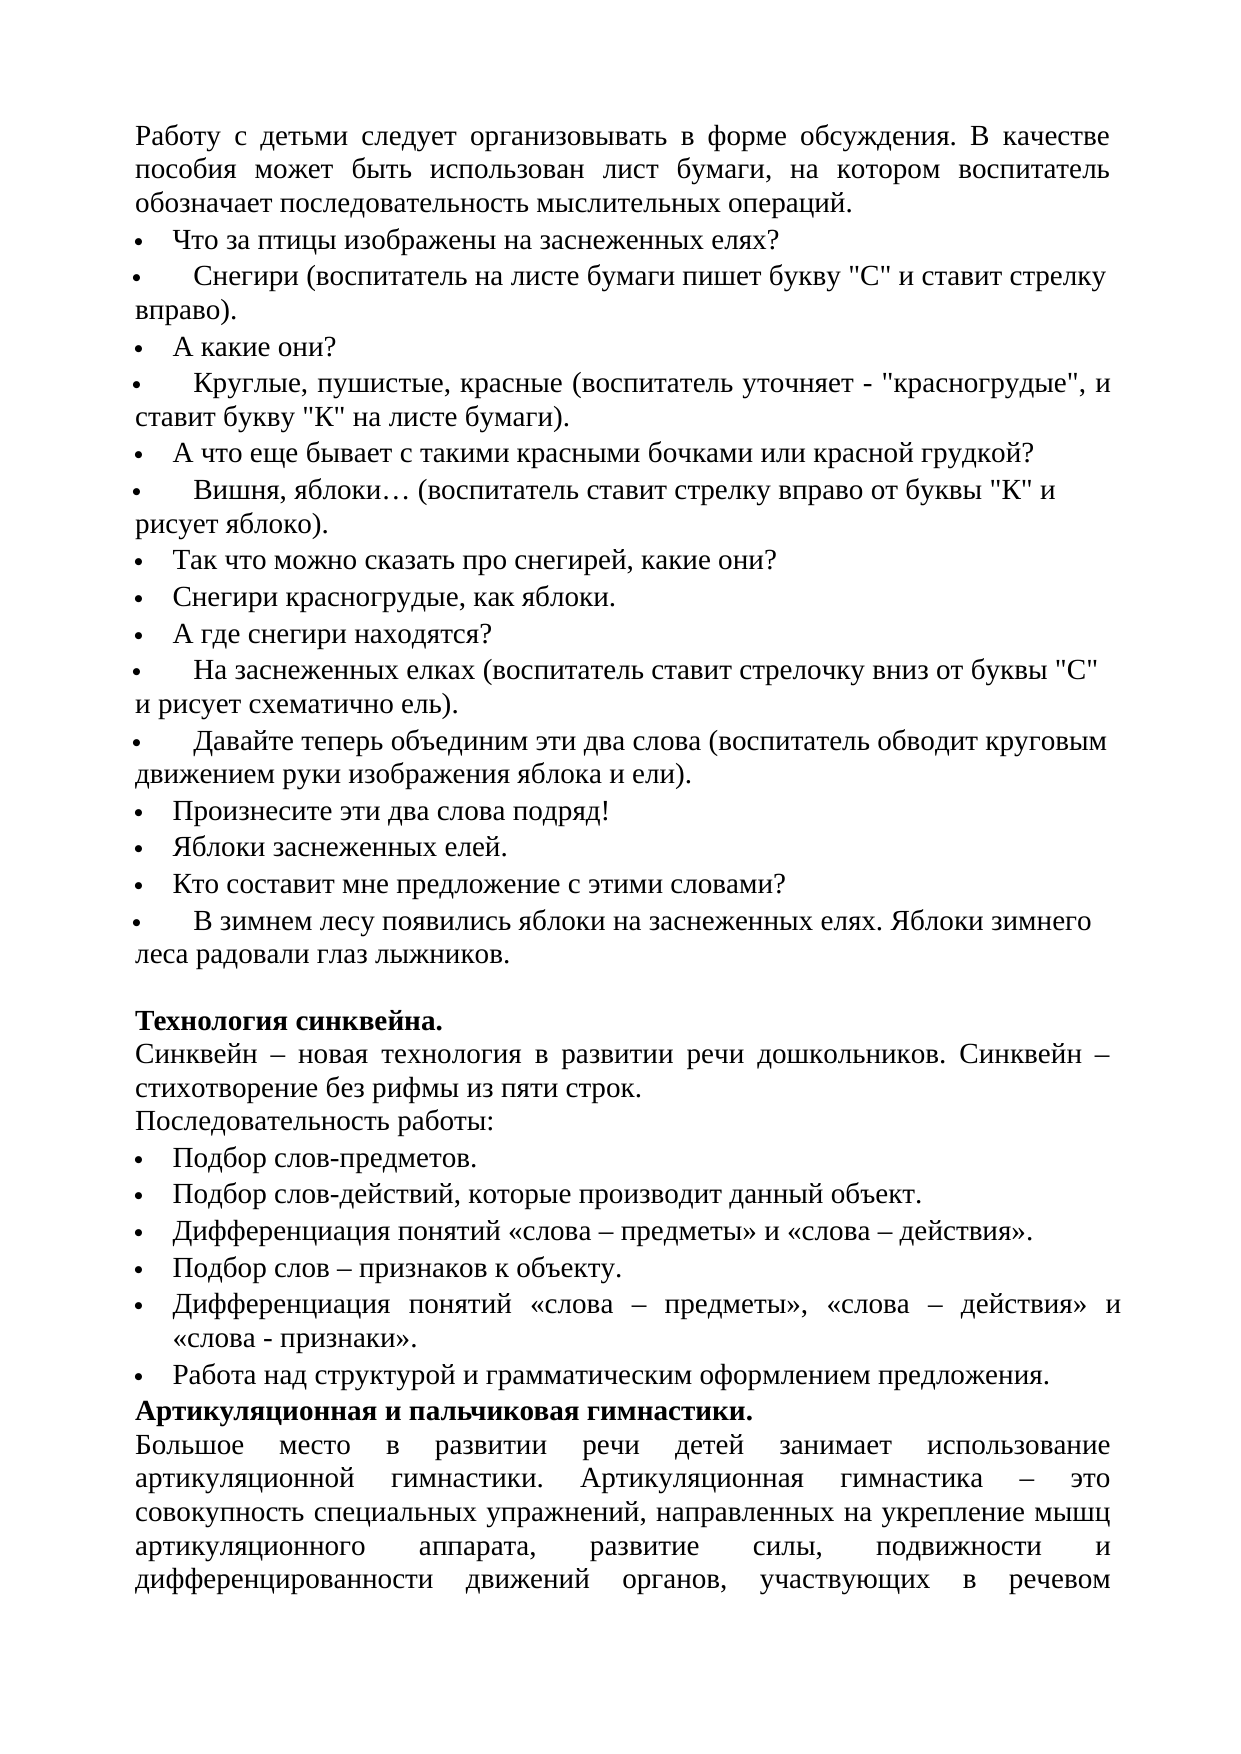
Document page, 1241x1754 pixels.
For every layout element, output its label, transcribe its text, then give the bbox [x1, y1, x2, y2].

text Артикуляционная и пальчиковая гимнастики. [135, 1393, 1111, 1427]
list Вишня, яблоки… (воспитатель ставит стрелку вправо от буквы "К" и рисует яблоко). [133, 472, 1111, 539]
list На заснеженных елках (воспитатель ставит стрелочку вниз от буквы "С" и рисует схематично ель). [133, 652, 1111, 719]
list Произнесите эти два слова подряд! [135, 793, 1122, 826]
list Дифференциация понятий «слова – предметы», «слова – действия» и «слова - признаки». [135, 1287, 1122, 1354]
list Подбор слов-действий, которые производит данный объект. [135, 1177, 1122, 1210]
list Работа над структурой и грамматическим оформлением предложения. [135, 1357, 1122, 1390]
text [135, 1427, 1111, 1595]
list А что еще бывает с такими красными бочками или красной грудкой? [135, 436, 1122, 469]
text Синквейн – новая технология в развитии речи дошкольников. Синквейн – стихотворение без рифмы из пяти строк. [135, 1036, 1111, 1103]
list Яблоки заснеженных елей. [135, 829, 1122, 863]
list А какие они? [135, 329, 1122, 362]
list Давайте теперь объединим эти два слова (воспитатель обводит круговым движением руки изображения яблока и ели). [133, 723, 1111, 790]
text Последовательность работы: [135, 1103, 1122, 1137]
text Технология синквейна. [135, 1003, 1111, 1036]
list Подбор слов – признаков к объекту. [135, 1250, 1122, 1283]
list Снегири красногрудые, как яблоки. [135, 579, 1122, 613]
list Подбор слов-предметов. [135, 1140, 1122, 1173]
list В зимнем лесу появились яблоки на заснеженных елях. Яблоки зимнего леса радовали глаз лыжников. [133, 903, 1111, 970]
list Кто составит мне предложение с этими словами? [135, 866, 1122, 900]
list Снегири (воспитатель на листе бумаги пишет букву "С" и ставит стрелку вправо). [133, 258, 1111, 326]
list А где снегири находятся? [135, 616, 1122, 649]
list Дифференциация понятий «слова – предметы» и «слова – действия». [135, 1213, 1122, 1247]
list Что за птицы изображены на заснеженных елях? [135, 222, 1122, 255]
list Так что можно сказать про снегирей, какие они? [135, 542, 1122, 576]
text Работу с детьми следует организовывать в форме обсуждения. В качестве пособия может быть использован лист бумаги, на котором воспитатель обозначает последовательность мыслительных операций. [135, 118, 1111, 219]
list Круглые, пушистые, красные (воспитатель уточняет - "красногрудые", и ставит букву "К" на листе бумаги). [133, 365, 1111, 432]
